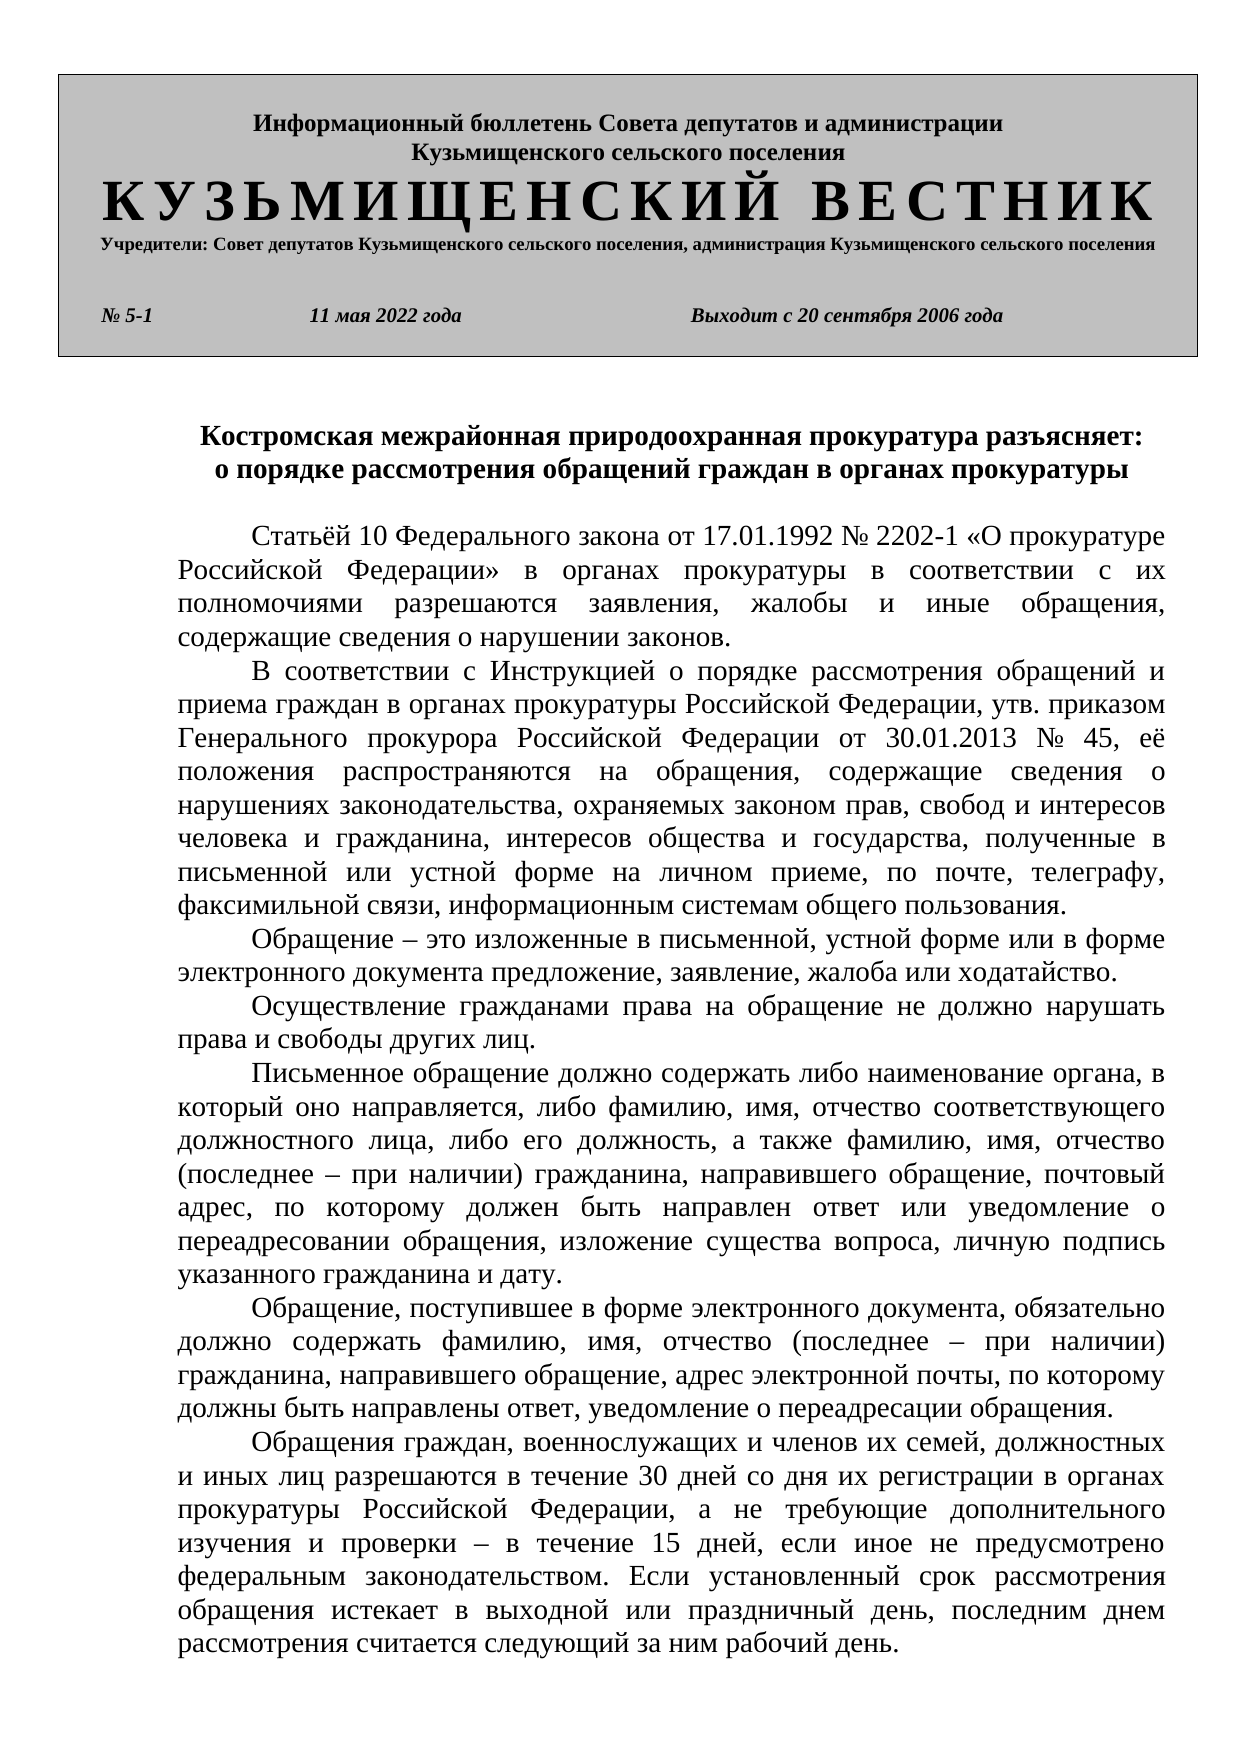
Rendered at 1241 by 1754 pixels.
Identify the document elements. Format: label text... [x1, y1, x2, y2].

text о порядке рассмотрения обращений граждан в органах прокуратуры [177, 451, 1166, 485]
text В соответствии с Инструкцией о порядке рассмотрения обращений и приема граждан в органах прокуратуры Российской Федерации, утв. приказом Генерального прокурора Российской Федерации от 30.01.2013 № 45, её положения распространяются на обращения, содержащие сведения о нарушениях законодательства, охраняемых законом прав, свобод и интересов человека и гражданина, интересов общества и государства, полученные в письменной или устной форме на личном приеме, по почте, телеграфу, факсимильной связи, информационным системам общего пользования. [177, 653, 1166, 921]
text Обращения граждан, военнослужащих и членов их семей, должностных и иных лиц разрешаются в течение 30 дней со дня их регистрации в органах прокуратуры Российской Федерации, а не требующие дополнительного изучения и проверки – в течение 15 дней, если иное не предусмотрено федеральным законодательством. Если установленный срок рассмотрения обращения истекает в выходной или праздничный день, последним днем рассмотрения считается следующий за ним рабочий день. [177, 1424, 1166, 1659]
text Письменное обращение должно содержать либо наименование органа, в который оно направляется, либо фамилию, имя, отчество соответствующего должностного лица, либо его должность, а также фамилию, имя, отчество (последнее – при наличии) гражданина, направившего обращение, почтовый адрес, по которому должен быть направлен ответ или уведомление о переадресовании обращения, изложение существа вопроса, личную подпись указанного гражданина и дату. [177, 1055, 1166, 1290]
text Костромская межрайонная природоохранная прокуратура разъясняет: [177, 418, 1166, 451]
text Обращение, поступившее в форме электронного документа, обязательно должно содержать фамилию, имя, отчество (последнее – при наличии) гражданина, направившего обращение, адрес электронной почты, по которому должны быть направлены ответ, уведомление о переадресации обращения. [177, 1290, 1166, 1424]
text Обращение – это изложенные в письменной, устной форме или в форме электронного документа предложение, заявление, жалоба или ходатайство. [177, 921, 1166, 988]
text Статьёй 10 Федерального закона от 17.01.1992 № 2202-1 «О прокуратуре Российской Федерации» в органах прокуратуры в соответствии с их полномочиями разрешаются заявления, жалобы и иные обращения, содержащие сведения о нарушении законов. [177, 518, 1166, 653]
table_header Информационный бюллетень Совета депутатов и администрации Кузьмищенского сельского поселения КУЗЬМИЩЕНСКИЙ ВЕСТНИК Учредители: Совет депутатов Кузьмищенского сельского поселения, администрация Кузьмищенского сельского поселения № 5-1 11 мая 2022 года Выходит с 20 сентября 2006 года [59, 75, 1197, 356]
text Осуществление гражданами права на обращение не должно нарушать права и свободы других лиц. [177, 988, 1166, 1055]
